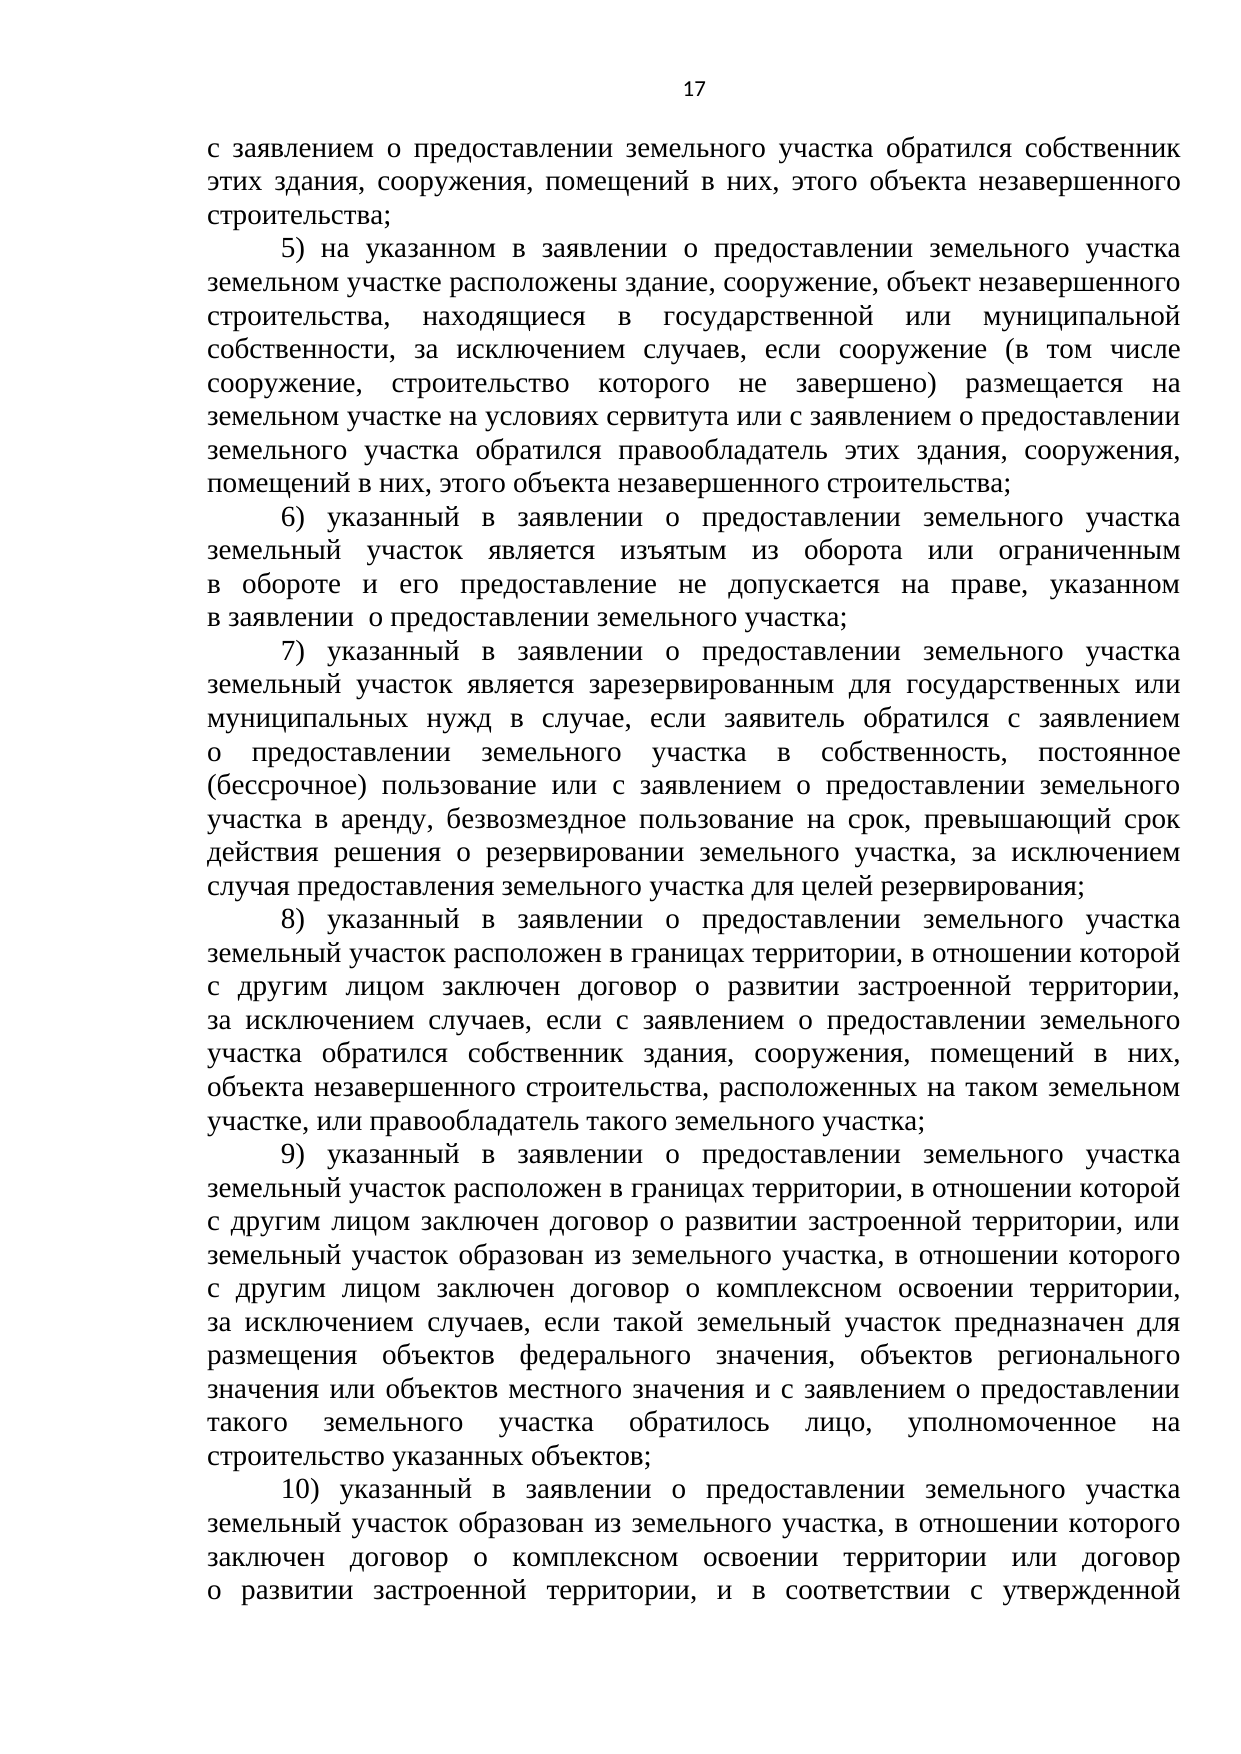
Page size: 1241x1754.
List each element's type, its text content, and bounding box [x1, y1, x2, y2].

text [207, 1472, 1181, 1606]
text 7) указанный в заявлении о предоставлении земельного участка земельный участок является зарезервированным для государственных или муниципальных нужд в случае, если заявитель обратился с заявлением о предоставлении земельного участка в собственность, постоянное (бессрочное) пользование или с заявлением о предоставлении земельного участка в аренду, безвозмездное пользование на срок, превышающий срок действия решения о резервировании земельного участка, за исключением случая предоставления земельного участка для целей резервирования; [207, 633, 1181, 901]
text 5) на указанном в заявлении о предоставлении земельного участка земельном участке расположены здание, сооружение, объект незавершенного строительства, находящиеся в государственной или муниципальной собственности, за исключением случаев, если сооружение (в том числе сооружение, строительство которого не завершено) размещается на земельном участке на условиях сервитута или с заявлением о предоставлении земельного участка обратился правообладатель этих здания, сооружения, помещений в них, этого объекта незавершенного строительства; [207, 231, 1181, 499]
text с заявлением о предоставлении земельного участка обратился собственник этих здания, сооружения, помещений в них, этого объекта незавершенного строительства; [207, 130, 1181, 231]
text 9) указанный в заявлении о предоставлении земельного участка земельный участок расположен в границах территории, в отношении которой с другим лицом заключен договор о развитии застроенной территории, или земельный участок образован из земельного участка, в отношении которого с другим лицом заключен договор о комплексном освоении территории, за исключением случаев, если такой земельный участок предназначен для размещения объектов федерального значения, объектов регионального значения или объектов местного значения и с заявлением о предоставлении такого земельного участка обратилось лицо, уполномоченное на строительство указанных объектов; [207, 1136, 1181, 1472]
text 8) указанный в заявлении о предоставлении земельного участка земельный участок расположен в границах территории, в отношении которой с другим лицом заключен договор о развитии застроенной территории, за исключением случаев, если с заявлением о предоставлении земельного участка обратился собственник здания, сооружения, помещений в них, объекта незавершенного строительства, расположенных на таком земельном участке, или правообладатель такого земельного участка; [207, 901, 1181, 1136]
text 6) указанный в заявлении о предоставлении земельного участка земельный участок является изъятым из оборота или ограниченным в обороте и его предоставление не допускается на праве, указанном в заявлении о предоставлении земельного участка; [207, 499, 1181, 633]
